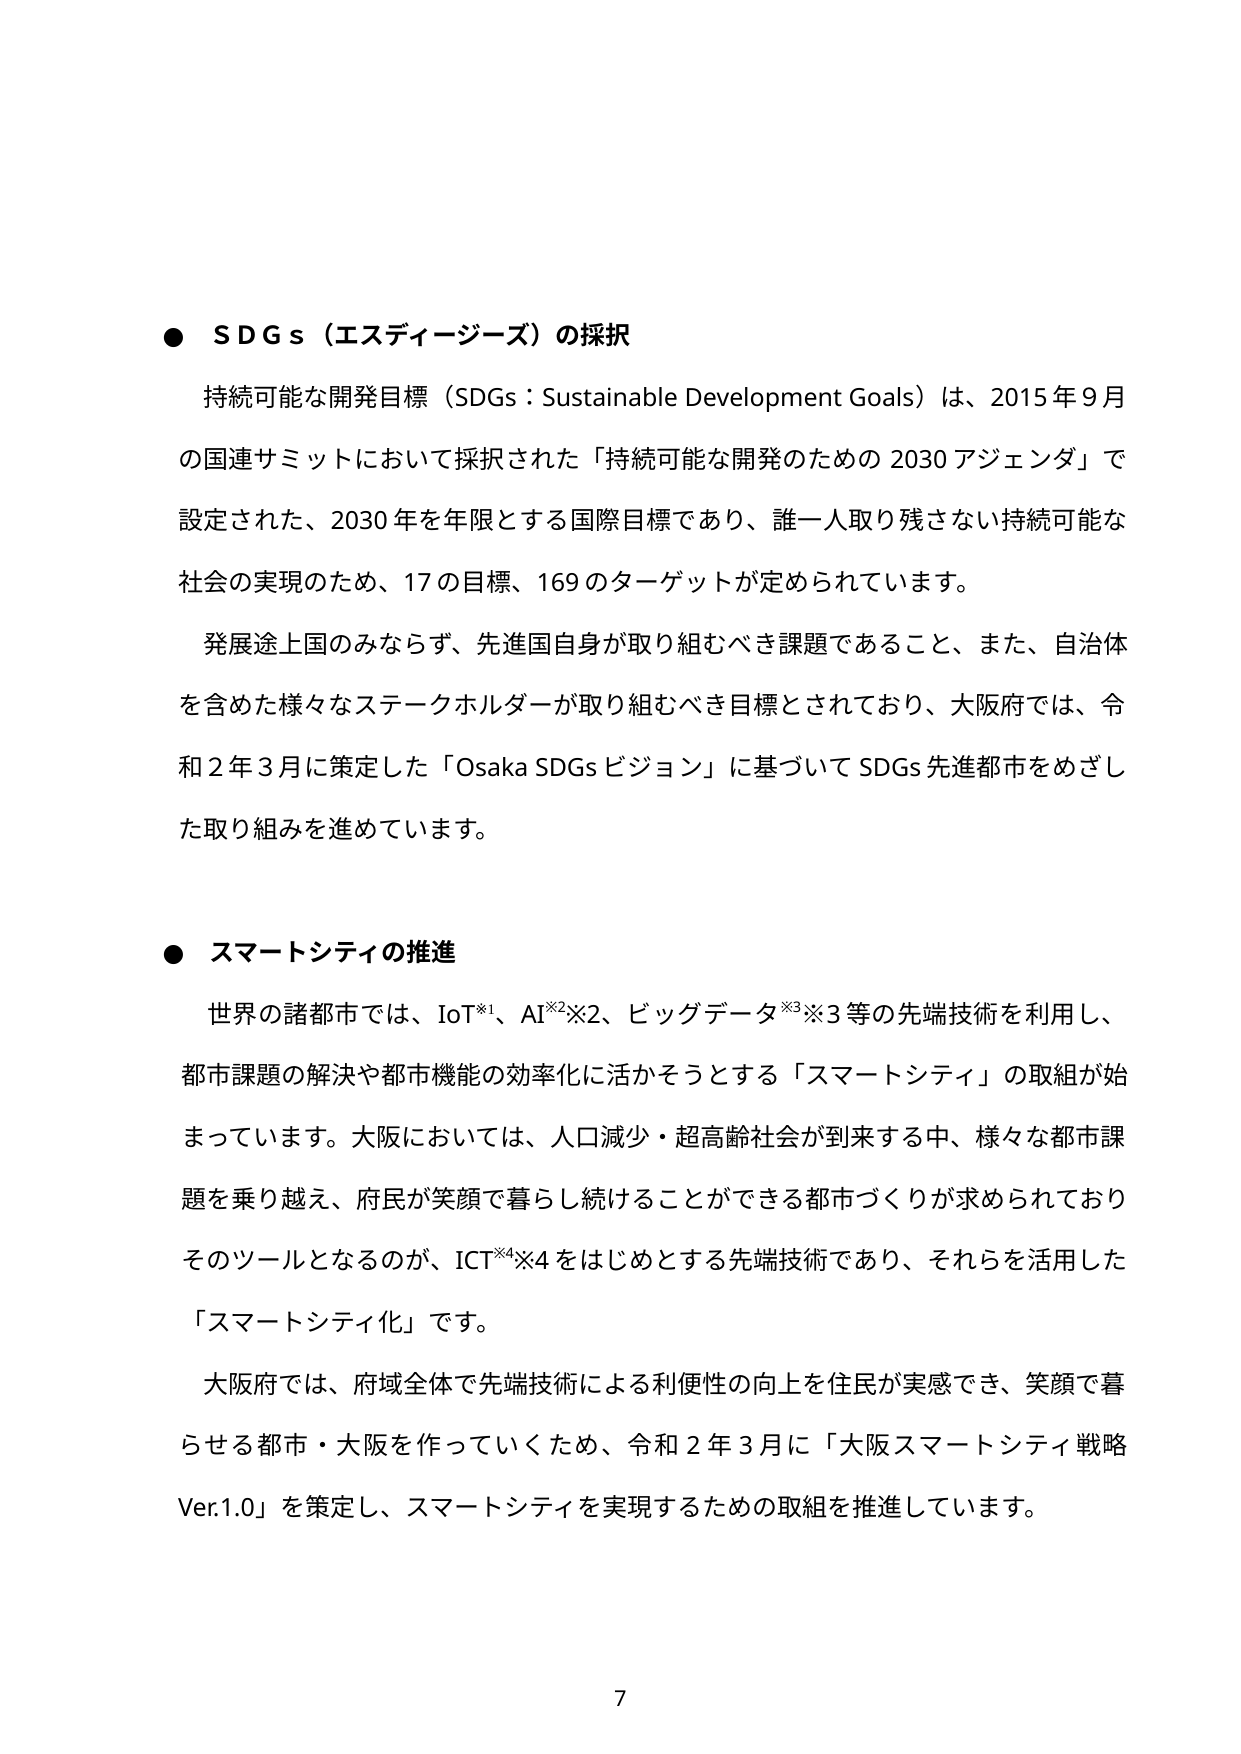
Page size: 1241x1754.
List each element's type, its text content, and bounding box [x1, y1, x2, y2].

text 世界の諸都市では、IoT※、AI※2、ビッグデータ※3等の先端技術を利用し、都市課題の解決や都市機能の効率化に活かそうとする「スマートシティ」の取組が始まっています。大阪においては、人口減少・超高齢社会が到来する中、様々な都市課題を乗り越え、府民が笑顔で暮らし続けることができる都市づくりが求められており、そのツールとなるのが、ICT※4をはじめとする先端技術であり、それらを活用した「スマートシティ化」です。 [156, 981, 1128, 1351]
text ● スマートシティの推進 [112, 920, 1128, 981]
text ● ＳＤＧｓ（エスディージーズ）の採択 [112, 303, 1128, 365]
text 持続可能な開発目標（SDGs：Sustainable Development Goals）は、2015年９月の国連サミットにおいて採択された「持続可能な開発のための2030アジェンダ」で設定された、2030年を年限とする国際目標であり、誰一人取り残さない持続可能な社会の実現のため、17の目標、169のターゲットが定められています。 [178, 365, 1128, 611]
text 大阪府では、府域全体で先端技術による利便性の向上を住民が実感でき、笑顔で暮らせる都市・大阪を作っていくため、令和2年3月に「大阪スマートシティ戦略Ver.1.0」を策定し、スマートシティを実現するための取組を推進しています。 [178, 1351, 1128, 1536]
text 発展途上国のみならず、先進国自身が取り組むべき課題であること、また、自治体を含めた様々なステークホルダーが取り組むべき目標とされており、大阪府では、令和２年３月に策定した「Osaka SDGsビジョン」に基づいてSDGs先進都市をめざした取り組みを進めています。 [178, 611, 1128, 858]
